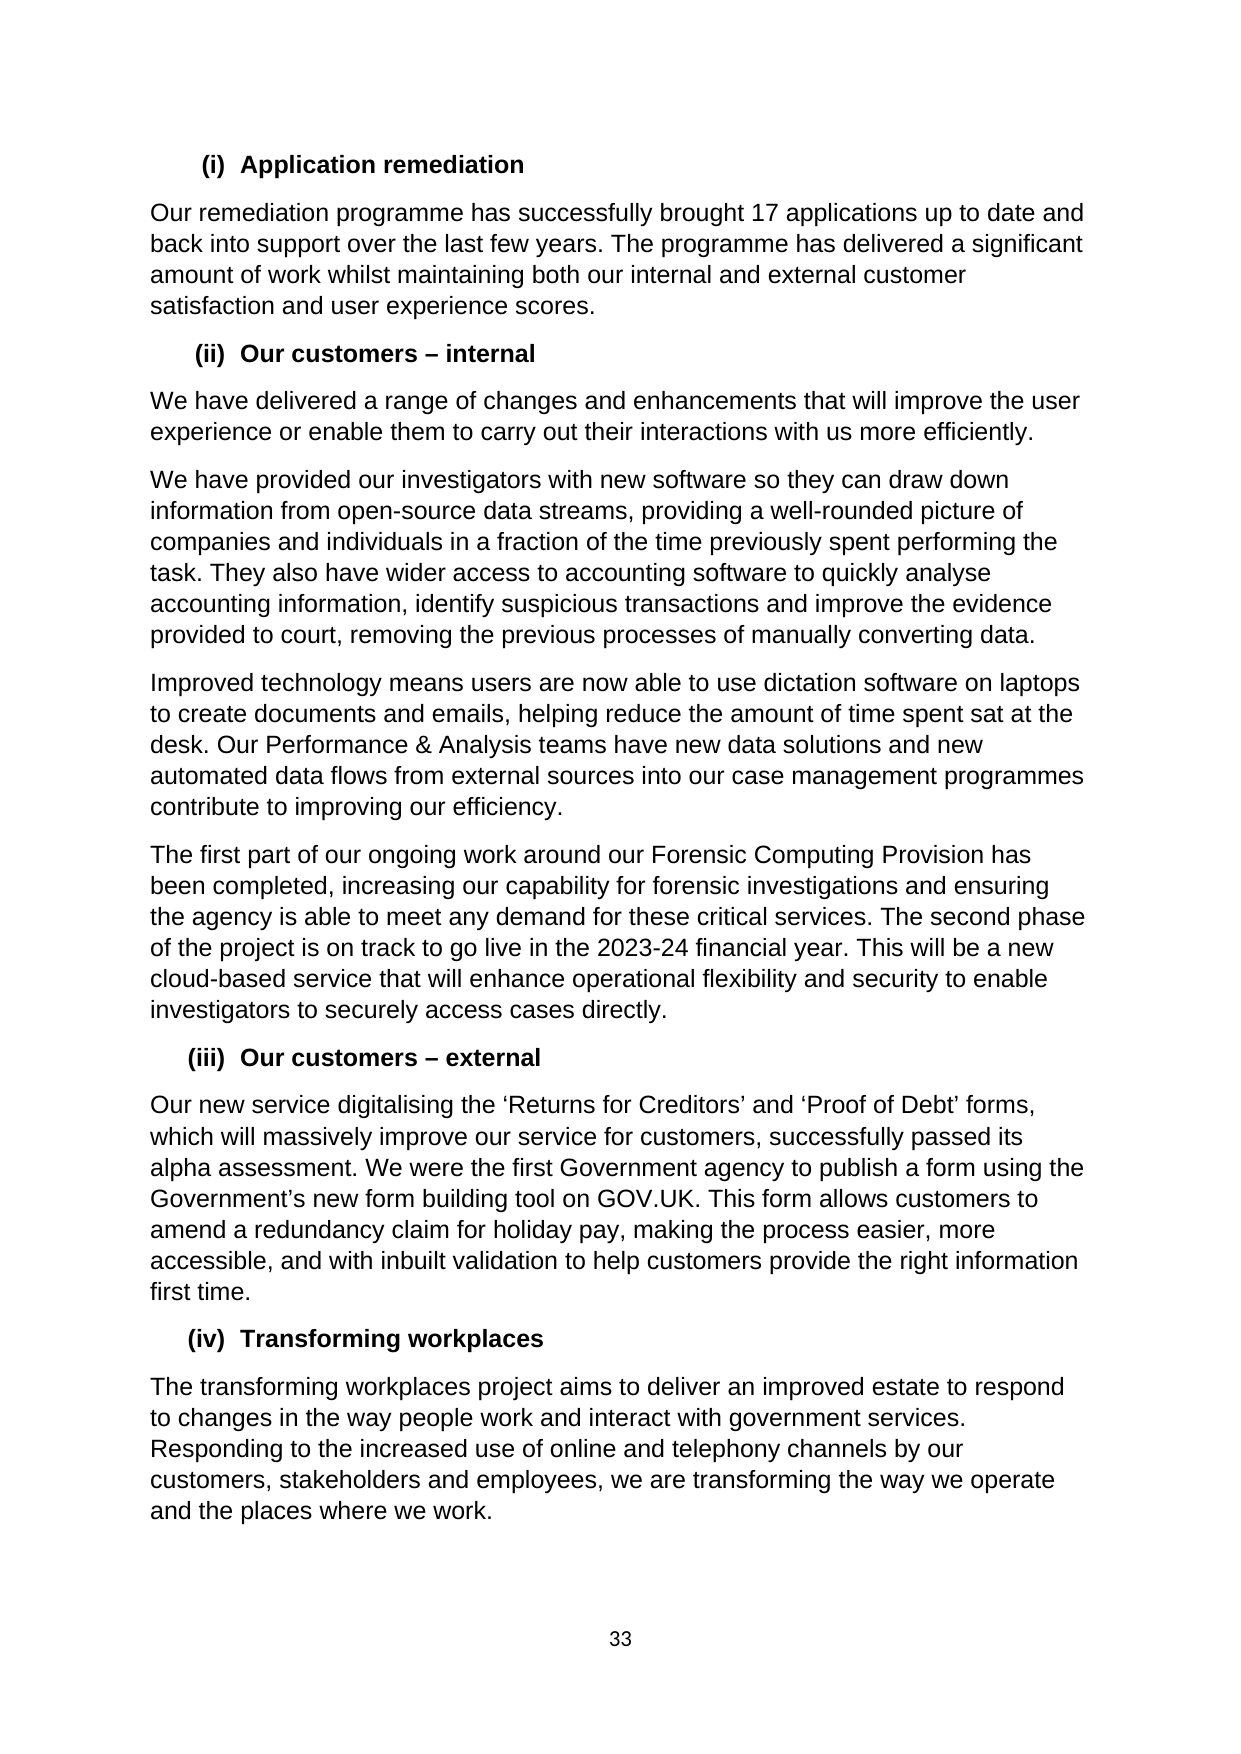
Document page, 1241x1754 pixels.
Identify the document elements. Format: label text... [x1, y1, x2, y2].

text We have delivered a range of changes and enhancements that will improve the user experience or enable them to carry out their interactions with us more efficiently. [150, 386, 1090, 446]
subtitle Transforming workplaces [225, 1324, 1090, 1353]
subtitle Our customers – external [225, 1043, 1090, 1071]
text Improved technology means users are now able to use dictation software on laptops to create documents and emails, helping reduce the amount of time spent sat at the desk. Our Performance & Analysis teams have new data solutions and new automated data flows from external sources into our case management programmes contribute to improving our efficiency. [150, 668, 1090, 821]
text Our remediation programme has successfully brought 17 applications up to date and back into support over the last few years. The programme has delivered a significant amount of work whilst maintaining both our internal and external customer satisfaction and user experience scores. [150, 198, 1090, 319]
text We have provided our investigators with new software so they can draw down information from open-source data streams, providing a well-rounded picture of companies and individuals in a fraction of the time previously spent performing the task. They also have wider access to accounting software to quickly analyse accounting information, identify suspicious transactions and improve the evidence provided to court, removing the previous processes of manually converting data. [150, 465, 1090, 649]
subtitle Application remediation [225, 150, 1090, 179]
text Our new service digitalising the ‘Returns for Creditors’ and ‘Proof of Debt’ forms, which will massively improve our service for customers, successfully passed its alpha assessment. We were the first Government agency to publish a form using the Government’s new form building tool on GOV.UK. This form allows customers to amend a redundancy claim for holiday pay, making the process easier, more accessible, and with inbuilt validation to help customers provide the right information first time. [150, 1090, 1090, 1305]
subtitle Our customers – internal [225, 338, 1090, 367]
text The transforming workplaces project aims to deliver an improved estate to respond to changes in the way people work and interact with government services. Responding to the increased use of online and telephony channels by our customers, stakeholders and employees, we are transforming the way we operate and the places where we work. [150, 1372, 1090, 1525]
text The first part of our ongoing work around our Forensic Computing Provision has been completed, increasing our capability for forensic investigations and ensuring the agency is able to meet any demand for these critical services. The second phase of the project is on track to go live in the 2023-24 financial year. This will be a new cloud-based service that will enhance operational flexibility and security to enable investigators to securely access cases directly. [150, 840, 1090, 1024]
